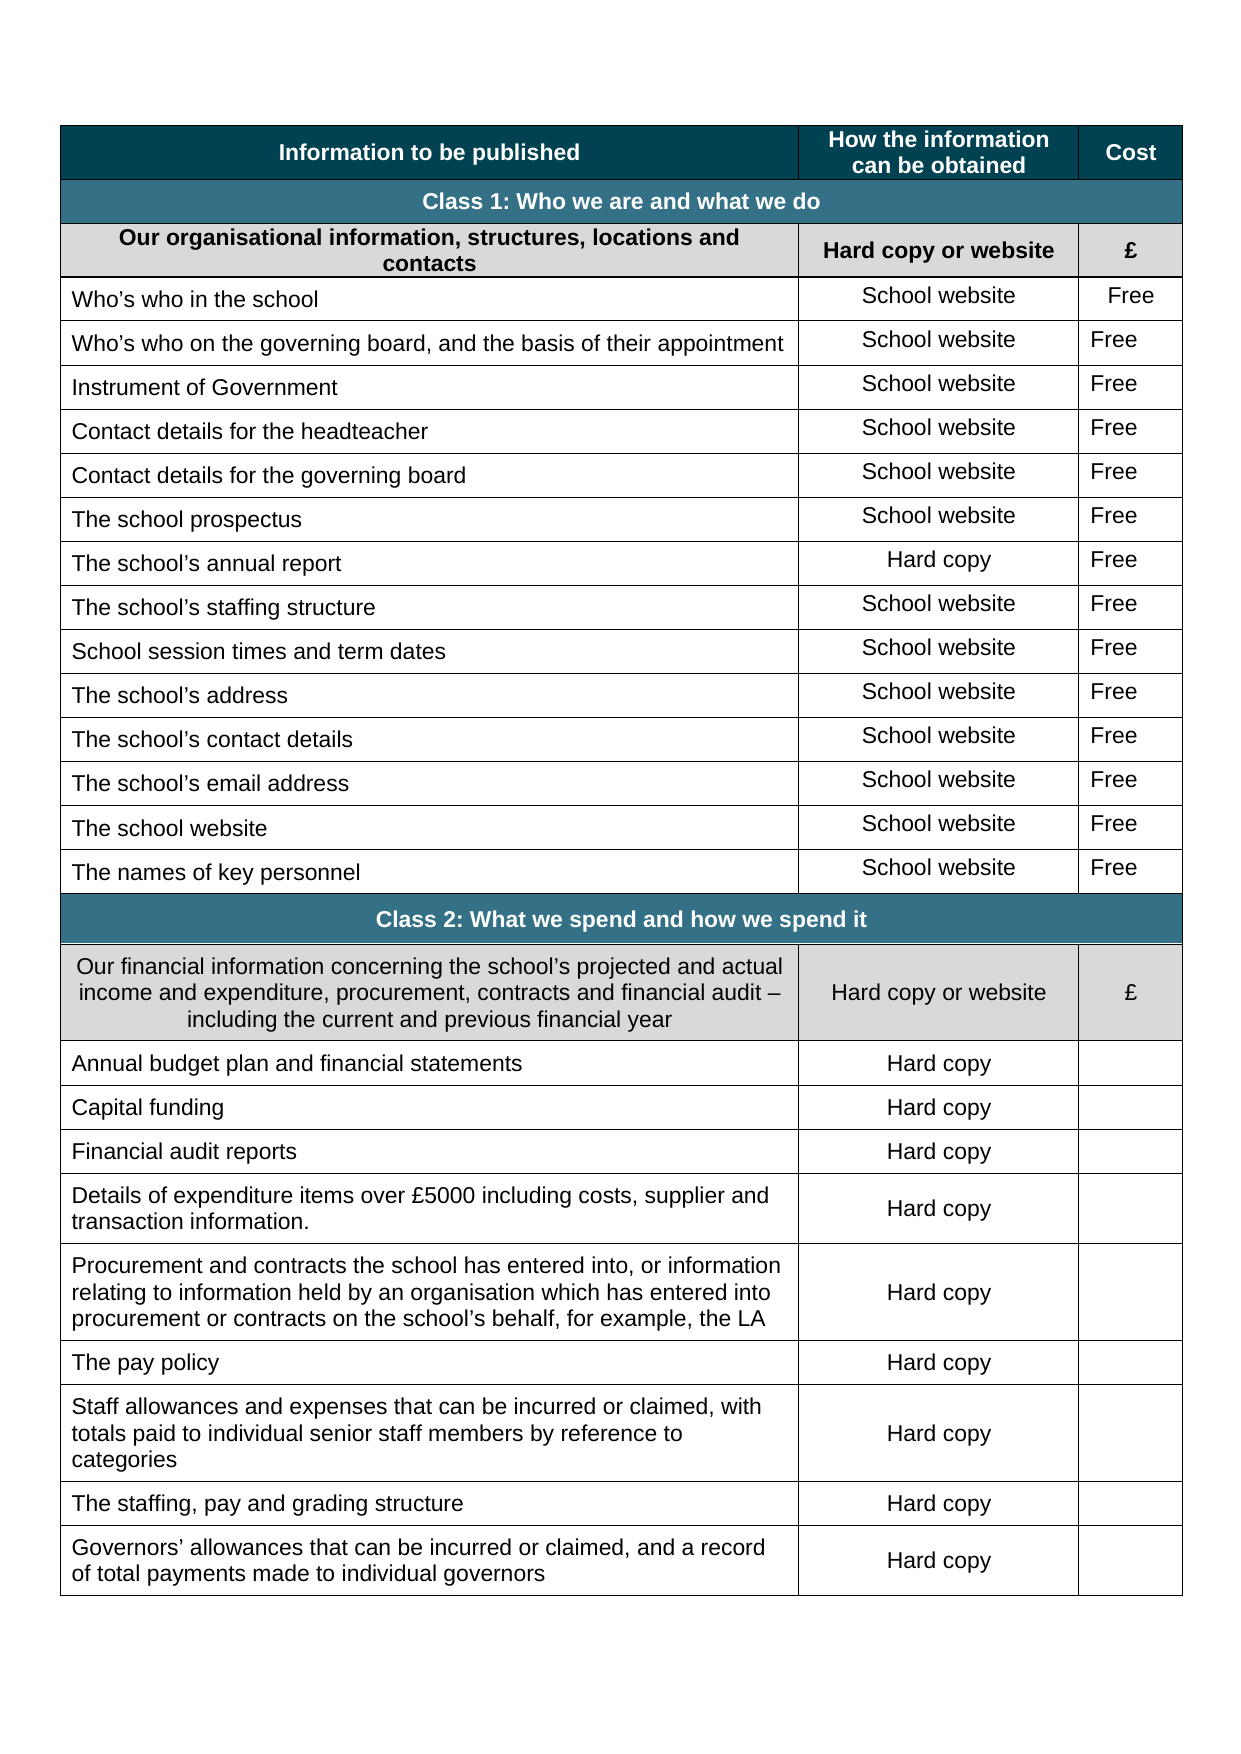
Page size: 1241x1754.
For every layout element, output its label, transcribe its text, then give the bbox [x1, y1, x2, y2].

table_cell [1079, 1385, 1182, 1481]
table_cell Hard copy or website [799, 224, 1078, 276]
table_cell Governors’ allowances that can be incurred or claimed, and a record of total payments made to individual governors [61, 1526, 798, 1595]
table_cell School website [799, 850, 1078, 893]
table_cell The school prospectus [61, 498, 798, 541]
table_cell Class 1: Who we are and what we do [61, 180, 1182, 223]
table_cell [1079, 1174, 1182, 1243]
table_cell School website [799, 454, 1078, 497]
table_cell [1079, 1526, 1182, 1595]
table_cell Hard copy [799, 542, 1078, 585]
table_cell Hard copy [799, 1130, 1078, 1173]
table_cell School website [799, 630, 1078, 673]
table_cell School website [799, 321, 1078, 364]
table_cell Free [1079, 278, 1182, 320]
table_cell School website [799, 498, 1078, 541]
table_cell Who’s who on the governing board, and the basis of their appointment [61, 321, 798, 364]
table_cell The school’s staffing structure [61, 586, 798, 629]
table_cell School website [799, 762, 1078, 805]
table_cell School session times and term dates [61, 630, 798, 673]
table_cell Free [1079, 762, 1182, 805]
table_cell [1079, 1130, 1182, 1173]
table_cell School website [799, 718, 1078, 761]
table_cell Annual budget plan and financial statements [61, 1041, 798, 1084]
table_cell Free [1079, 454, 1182, 497]
table_cell Instrument of Government [61, 366, 798, 408]
table_cell Class 2: What we spend and how we spend it [61, 894, 1182, 943]
table_cell [1079, 1341, 1182, 1384]
table_cell Hard copy or website [799, 945, 1078, 1040]
table_cell School website [799, 674, 1078, 717]
table_cell [1079, 1041, 1182, 1084]
table_cell Free [1079, 366, 1182, 408]
table_cell [1079, 1244, 1182, 1340]
table_cell The school’s email address [61, 762, 798, 805]
table_cell Free [1079, 850, 1182, 893]
table_cell Free [1079, 586, 1182, 629]
table_cell £ [1079, 945, 1182, 1040]
table_cell School website [799, 410, 1078, 453]
table_cell Financial audit reports [61, 1130, 798, 1173]
table_cell Details of expenditure items over £5000 including costs, supplier and transaction information. [61, 1174, 798, 1243]
table_cell School website [799, 806, 1078, 849]
table_cell Who’s who in the school [61, 278, 798, 320]
table_cell Free [1079, 321, 1182, 364]
table_cell Hard copy [799, 1341, 1078, 1384]
table_cell Free [1079, 498, 1182, 541]
table_cell Capital funding [61, 1086, 798, 1128]
table_cell The school’s annual report [61, 542, 798, 585]
table_cell The school’s address [61, 674, 798, 717]
table_cell Hard copy [799, 1526, 1078, 1595]
table_cell Free [1079, 410, 1182, 453]
table_cell School website [799, 366, 1078, 408]
table_cell Free [1079, 674, 1182, 717]
table_cell [1079, 1086, 1182, 1128]
table_cell Contact details for the headteacher [61, 410, 798, 453]
table_cell The staffing, pay and grading structure [61, 1482, 798, 1525]
table_cell Hard copy [799, 1041, 1078, 1084]
table_cell Free [1079, 630, 1182, 673]
table_header Information to be published [61, 126, 798, 179]
table_cell The school’s contact details [61, 718, 798, 761]
table_cell The pay policy [61, 1341, 798, 1384]
table_cell Hard copy [799, 1086, 1078, 1128]
table_cell Our financial information concerning the school’s projected and actual income and expenditure, procurement, contracts and financial audit – including the current and previous financial year [61, 945, 798, 1040]
table_cell Hard copy [799, 1385, 1078, 1481]
table_cell Free [1079, 718, 1182, 761]
table_cell £ [1079, 224, 1182, 276]
table_cell Contact details for the governing board [61, 454, 798, 497]
table_cell Hard copy [799, 1482, 1078, 1525]
table_cell The school website [61, 806, 798, 849]
table_header Cost [1079, 126, 1182, 179]
table_cell School website [799, 278, 1078, 320]
table_cell Free [1079, 542, 1182, 585]
table_cell Staff allowances and expenses that can be incurred or claimed, with totals paid to individual senior staff members by reference to categories [61, 1385, 798, 1481]
table_header How the information can be obtained [799, 126, 1078, 179]
table_cell Our organisational information, structures, locations and contacts [61, 224, 798, 276]
table_cell Free [1079, 806, 1182, 849]
table_cell Procurement and contracts the school has entered into, or information relating to information held by an organisation which has entered into procurement or contracts on the school’s behalf, for example, the LA [61, 1244, 798, 1340]
table_cell The names of key personnel [61, 850, 798, 893]
table_cell Hard copy [799, 1174, 1078, 1243]
table_cell School website [799, 586, 1078, 629]
table_cell [1079, 1482, 1182, 1525]
table_cell Hard copy [799, 1244, 1078, 1340]
